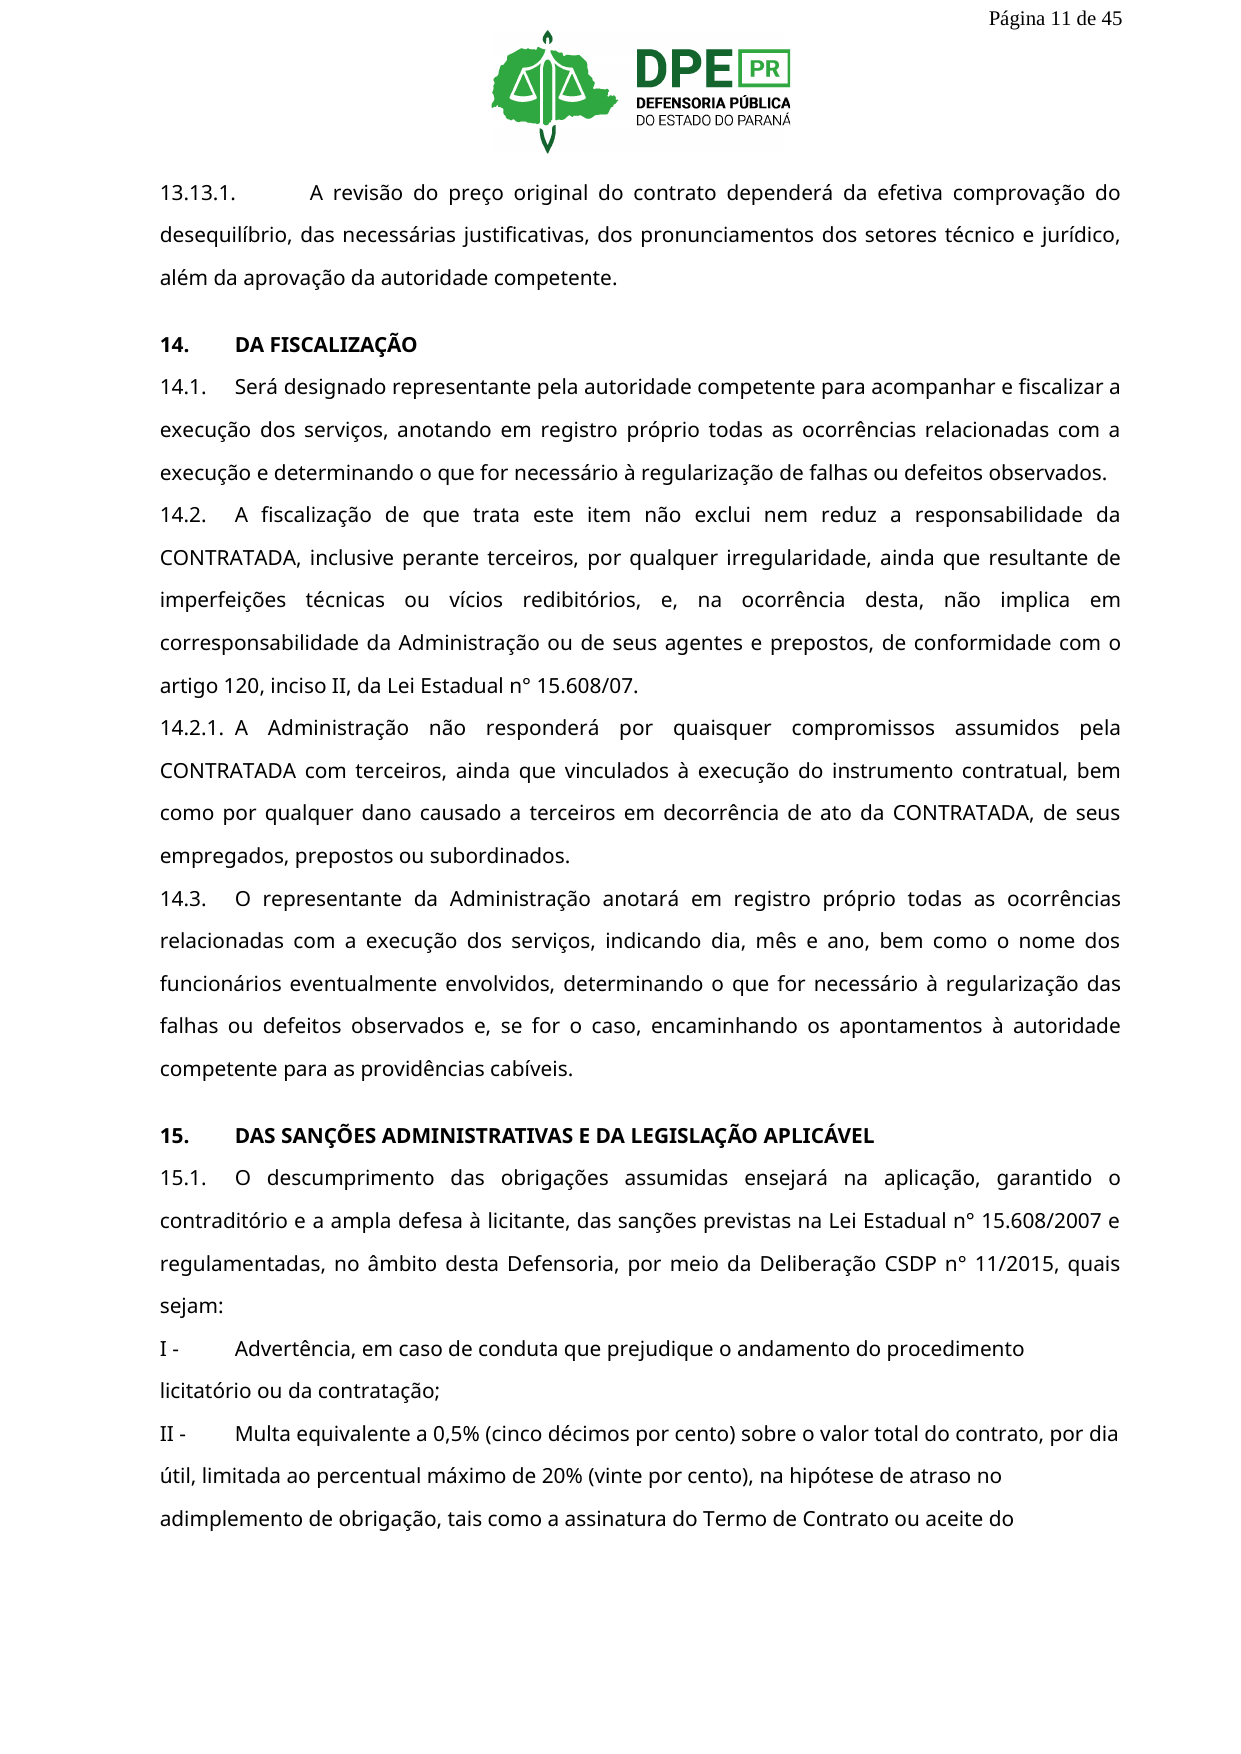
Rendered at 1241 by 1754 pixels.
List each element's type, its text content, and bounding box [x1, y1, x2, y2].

subtitle Será designado representante pela autoridade competente para acompanhar e fiscalizar a execução dos serviços, anotando em registro próprio todas as ocorrências relacionadas com a execução e determinando o que for necessário à regularização de falhas ou defeitos observados. [159, 372, 1122, 486]
subtitle DA FISCALIZAÇÃO [159, 330, 1122, 358]
picture [491, 30, 790, 154]
subtitle O representante da Administração anotará em registro próprio todas as ocorrências relacionadas com a execução dos serviços, indicando dia, mês e ano, bem como o nome dos funcionários eventualmente envolvidos, determinando o que for necessário à regularização das falhas ou defeitos observados e, se for o caso, encaminhando os apontamentos à autoridade competente para as providências cabíveis. [159, 884, 1122, 1083]
subtitle DAS SANÇÕES ADMINISTRATIVAS E DA LEGISLAÇÃO APLICÁVEL [159, 1121, 1122, 1149]
subtitle A revisão do preço original do contrato dependerá da efetiva comprovação do desequilíbrio, das necessárias justificativas, dos pronunciamentos dos setores técnico e jurídico, além da aprovação da autoridade competente. [159, 178, 1122, 292]
subtitle O descumprimento das obrigações assumidas ensejará na aplicação, garantido o contraditório e a ampla defesa à licitante, das sanções previstas na Lei Estadual n° 15.608/2007 e regulamentadas, no âmbito desta Defensoria, por meio da Deliberação CSDP n° 11/2015, quais sejam: [159, 1163, 1122, 1320]
subtitle A Administração não responderá por quaisquer compromissos assumidos pela CONTRATADA com terceiros, ainda que vinculados à execução do instrumento contratual, bem como por qualquer dano causado a terceiros em decorrência de ato da CONTRATADA, de seus empregados, prepostos ou subordinados. [159, 713, 1122, 869]
subtitle I - Advertência, em caso de conduta que prejudique o andamento do procedimento licitatório ou da contratação; [159, 1334, 1122, 1405]
subtitle A fiscalização de que trata este item não exclui nem reduz a responsabilidade da CONTRATADA, inclusive perante terceiros, por qualquer irregularidade, ainda que resultante de imperfeições técnicas ou vícios redibitórios, e, na ocorrência desta, não implica em corresponsabilidade da Administração ou de seus agentes e prepostos, de conformidade com o artigo 120, inciso II, da Lei Estadual n° 15.608/07. [159, 500, 1122, 699]
